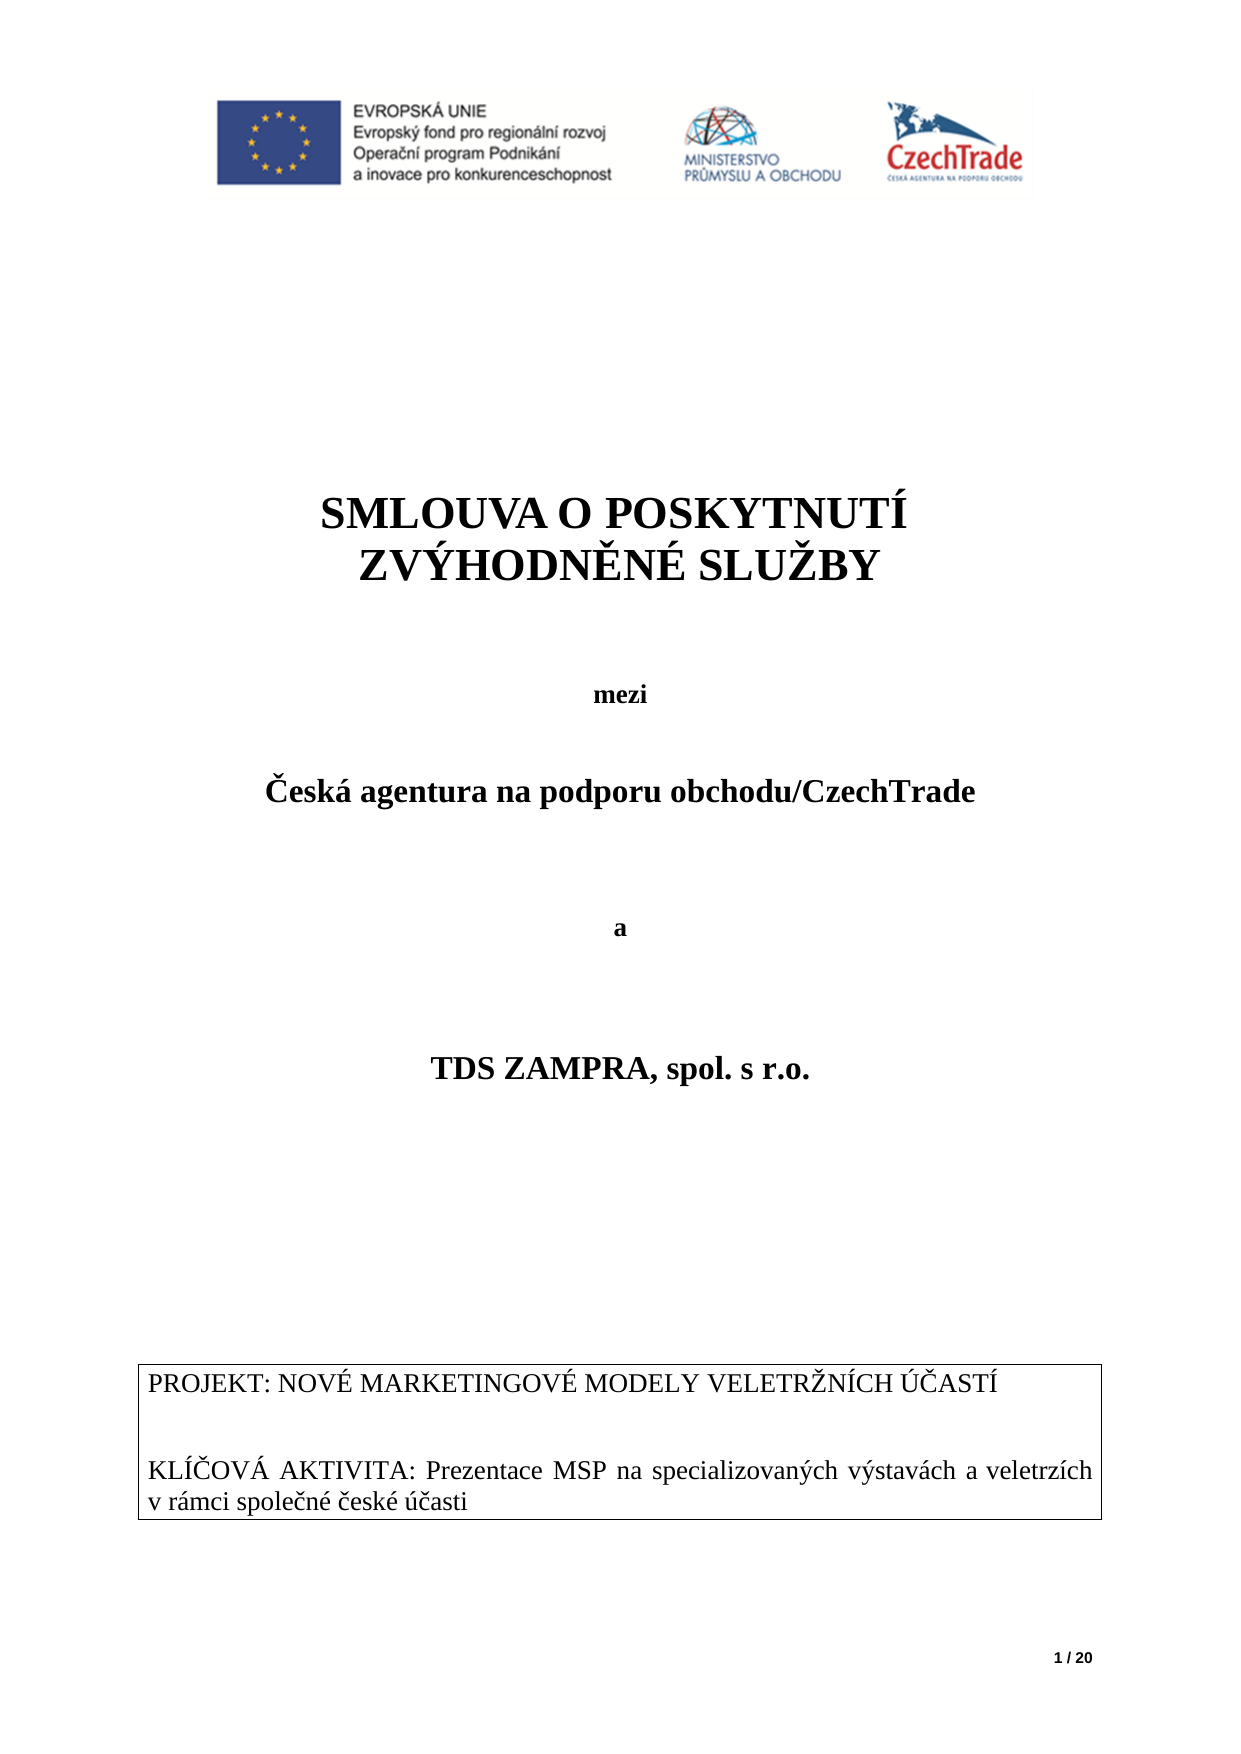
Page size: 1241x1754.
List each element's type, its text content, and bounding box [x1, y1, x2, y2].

text mezi [148, 678, 1092, 709]
text a [148, 911, 1092, 942]
text TDS ZAMPRA, spol. s r.o. [148, 1048, 1092, 1087]
text PROJEKT: NOVÉ MARKETINGOVÉ MODELY VELETRŽNÍCH ÚČASTÍ [139, 1365, 1101, 1398]
title Smlouva o poskytnutí zvýhodněné služby [148, 485, 1092, 591]
text KLÍČOVÁ AKTIVITA: Prezentace MSP na specializovaných výstavách a veletrzích v rámci společné české účasti [139, 1451, 1101, 1519]
picture [205, 87, 1035, 200]
text Česká agentura na podporu obchodu/CzechTrade [148, 772, 1092, 810]
